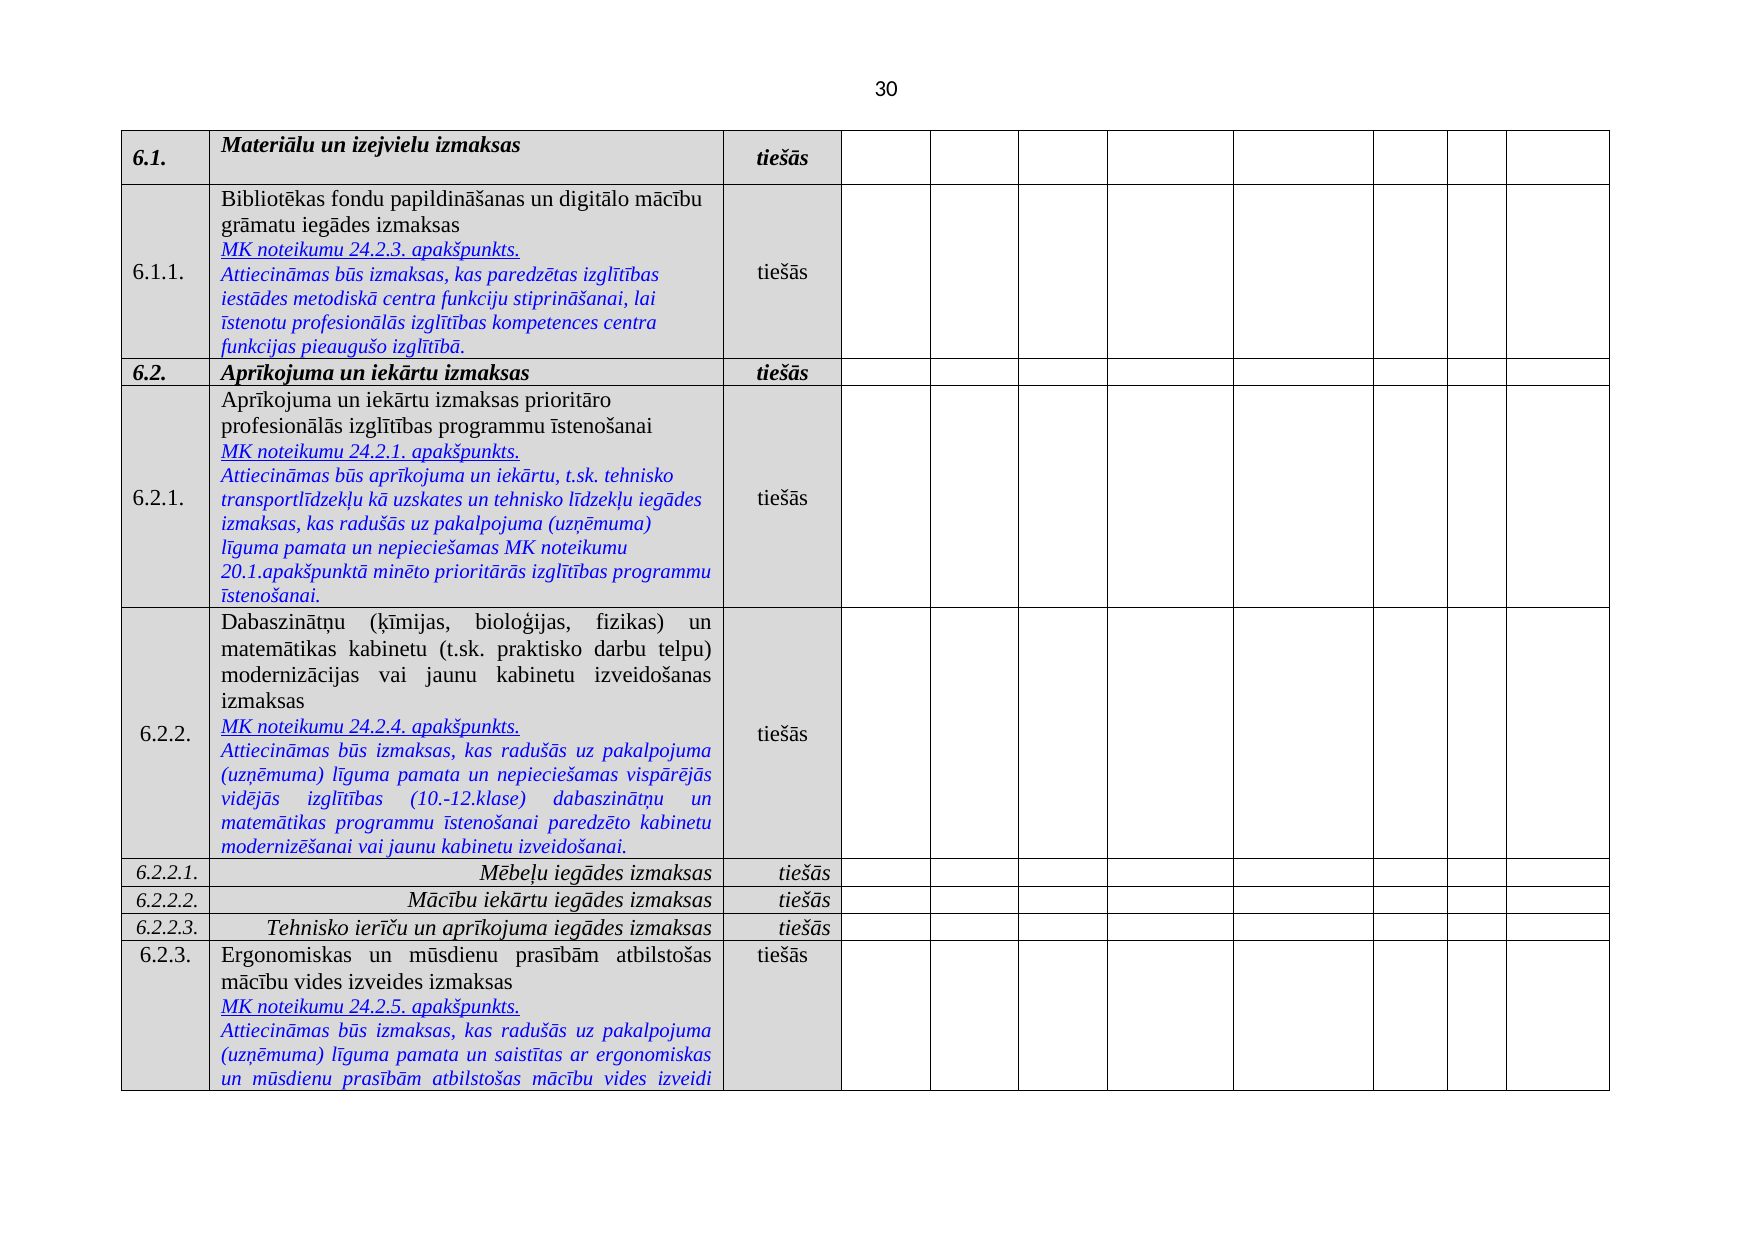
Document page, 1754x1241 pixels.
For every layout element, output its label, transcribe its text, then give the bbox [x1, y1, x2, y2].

table_cell [1448, 608, 1506, 858]
table_cell Tehnisko ierīču un aprīkojuma iegādes izmaksas [210, 914, 723, 940]
table_cell [931, 887, 1018, 913]
table_cell [1019, 608, 1107, 858]
table_cell [1507, 185, 1609, 358]
table_cell [842, 941, 930, 1090]
table_cell [1374, 941, 1447, 1090]
table_cell Mēbeļu iegādes izmaksas [210, 859, 723, 886]
table_cell [1234, 131, 1373, 184]
table_cell [1507, 887, 1609, 913]
table_cell [842, 859, 930, 886]
table_cell [1108, 914, 1233, 940]
table_cell [1448, 131, 1506, 184]
table_cell [1108, 859, 1233, 886]
table_cell 6.1. [122, 131, 209, 184]
table_cell [1108, 941, 1233, 1090]
table_cell [1234, 386, 1373, 607]
table_cell [1019, 359, 1107, 385]
table_cell 6.2.2.1. [122, 859, 209, 886]
table_cell Mācību iekārtu iegādes izmaksas [210, 887, 723, 913]
table_cell [1374, 185, 1447, 358]
table_cell 6.2. [122, 359, 209, 385]
table_cell [931, 185, 1018, 358]
table_cell tiešās [724, 941, 841, 1090]
table_cell tiešās [724, 386, 841, 607]
table_cell [931, 359, 1018, 385]
table_cell [1507, 131, 1609, 184]
table_cell Dabaszinātņu (ķīmijas, bioloģijas, fizikas) un matemātikas kabinetu (t.sk. praktisko darbu telpu) modernizācijas vai jaunu kabinetu izveidošanas izmaksas MK noteikumu 24.2.4. apakšpunkts. Attiecināmas būs izmaksas, kas radušās uz pakalpojuma (uzņēmuma) līguma pamata un nepieciešamas vispārējās vidējās izglītības (10.-12.klase) dabaszinātņu un matemātikas programmu īstenošanai paredzēto kabinetu modernizēšanai vai jaunu kabinetu izveidošanai. [210, 608, 723, 858]
table_cell [1234, 859, 1373, 886]
table_cell [1108, 386, 1233, 607]
table_cell [1374, 131, 1447, 184]
table_cell [1019, 941, 1107, 1090]
table_cell [1448, 941, 1506, 1090]
table_cell [842, 131, 930, 184]
table_cell [931, 131, 1018, 184]
table_cell tiešās [724, 608, 841, 858]
table_cell [1507, 386, 1609, 607]
table_cell [931, 859, 1018, 886]
table_cell tiešās [724, 887, 841, 913]
table_cell [1448, 359, 1506, 385]
table_cell tiešās [724, 131, 841, 184]
table_cell [931, 914, 1018, 940]
table_cell Bibliotēkas fondu papildināšanas un digitālo mācību grāmatu iegādes izmaksas MK noteikumu 24.2.3. apakšpunkts. Attiecināmas būs izmaksas, kas paredzētas izglītības iestādes metodiskā centra funkciju stiprināšanai, lai īstenotu profesionālās izglītības kompetences centra funkcijas pieaugušo izglītībā. [210, 185, 723, 358]
table_cell [1234, 887, 1373, 913]
table_cell [1507, 859, 1609, 886]
table_cell [1448, 859, 1506, 886]
table_cell [1108, 608, 1233, 858]
table_cell [1507, 359, 1609, 385]
table_cell [1448, 914, 1506, 940]
table_cell [1374, 859, 1447, 886]
table_cell [1234, 941, 1373, 1090]
table_cell [842, 608, 930, 858]
table_cell [842, 386, 930, 607]
table_cell 6.2.2. [122, 608, 209, 858]
table_cell tiešās [724, 185, 841, 358]
table_cell tiešās [724, 859, 841, 886]
table_cell [1019, 386, 1107, 607]
table_cell [1234, 185, 1373, 358]
table_cell [842, 359, 930, 385]
table_cell 6.2.2.2. [122, 887, 209, 913]
table_cell [1234, 608, 1373, 858]
table_cell [1019, 859, 1107, 886]
table_cell [931, 386, 1018, 607]
table_cell [1448, 386, 1506, 607]
table_cell [1448, 887, 1506, 913]
table_cell 6.1.1. [122, 185, 209, 358]
table_cell [1019, 887, 1107, 913]
table_cell [1234, 359, 1373, 385]
table_cell [1507, 608, 1609, 858]
table_cell [1374, 359, 1447, 385]
table_cell [1108, 185, 1233, 358]
table_cell [842, 185, 930, 358]
table_cell [1108, 887, 1233, 913]
table_cell 6.2.2.3. [122, 914, 209, 940]
table_cell [1108, 359, 1233, 385]
table_cell [1019, 131, 1107, 184]
table_cell tiešās [724, 914, 841, 940]
table_cell [1448, 185, 1506, 358]
table_cell [1374, 386, 1447, 607]
table_cell [842, 914, 930, 940]
table_cell [931, 941, 1018, 1090]
table_cell 6.2.1. [122, 386, 209, 607]
table_cell tiešās [724, 359, 841, 385]
table_cell [842, 887, 930, 913]
table_cell Aprīkojuma un iekārtu izmaksas [210, 359, 723, 385]
table_cell Aprīkojuma un iekārtu izmaksas prioritāro profesionālās izglītības programmu īstenošanai MK noteikumu 24.2.1. apakšpunkts. Attiecināmas būs aprīkojuma un iekārtu, t.sk. tehnisko transportlīdzekļu kā uzskates un tehnisko līdzekļu iegādes izmaksas, kas radušās uz pakalpojuma (uzņēmuma) līguma pamata un nepieciešamas MK noteikumu 20.1.apakšpunktā minēto prioritārās izglītības programmu īstenošanai. [210, 386, 723, 607]
table_cell [1507, 914, 1609, 940]
table_cell [931, 608, 1018, 858]
table_cell [1234, 914, 1373, 940]
table_cell 6.2.3. [122, 941, 209, 1090]
table_cell [1108, 131, 1233, 184]
table_cell [1019, 185, 1107, 358]
table_cell [1374, 887, 1447, 913]
table_cell [1374, 914, 1447, 940]
table_cell [1507, 941, 1609, 1090]
table_cell [1374, 608, 1447, 858]
table_cell Materiālu un izejvielu izmaksas [210, 131, 723, 184]
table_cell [210, 941, 723, 1090]
table_cell [1019, 914, 1107, 940]
